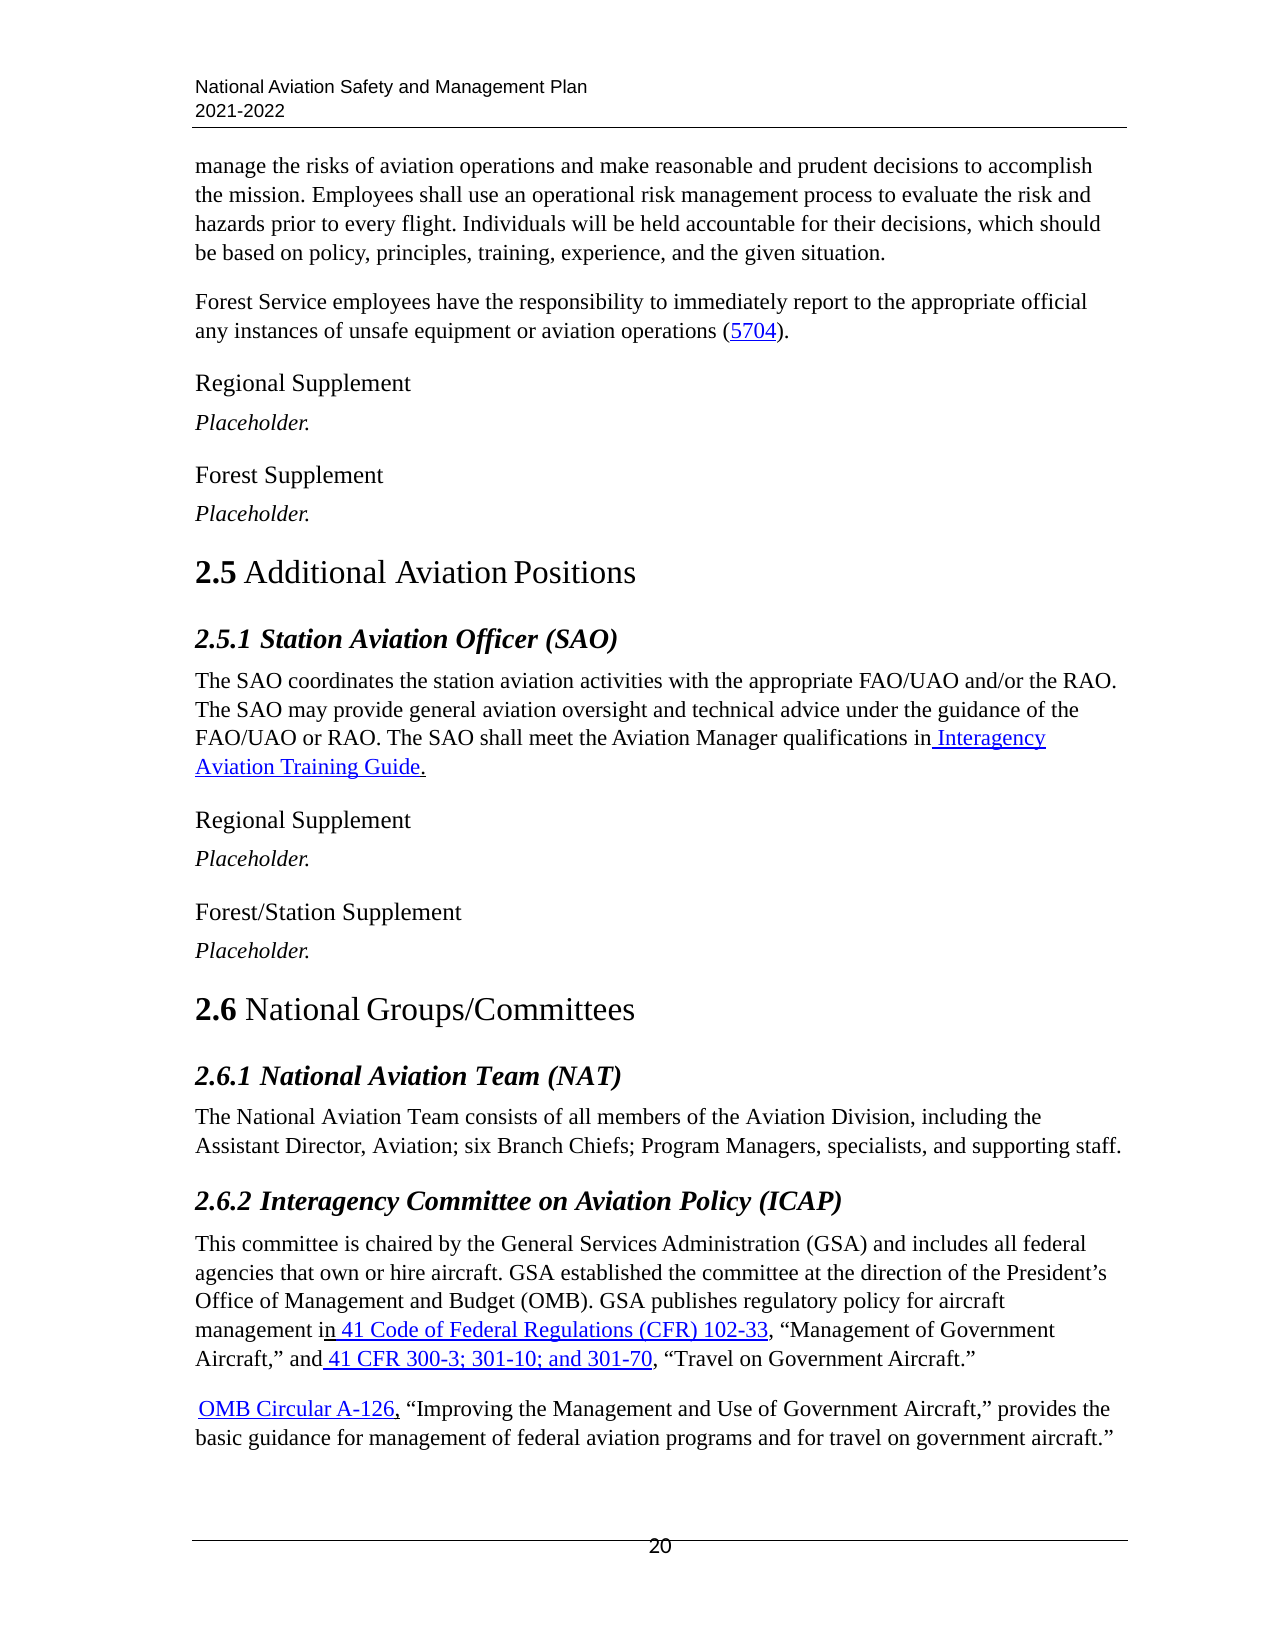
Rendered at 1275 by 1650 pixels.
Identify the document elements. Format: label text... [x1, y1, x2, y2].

text 2.6.1 National Aviation Team (NAT) [195, 1058, 1188, 1091]
text Regional Supplement Placeholder. [195, 805, 417, 872]
text Forest Service employees have the responsibility to immediately report to the appropriate official any instances of unsafe equipment or aviation operations (5704). [195, 288, 1093, 343]
text Regional Supplement Placeholder. [195, 368, 417, 435]
text 2.5.1 Station Aviation Officer (SAO) [195, 622, 1188, 654]
text 20 [648, 1532, 1188, 1560]
text manage the risks of aviation operations and make reasonable and prudent decisions to accomplish the mission. Employees shall use an operational risk management process to evaluate the risk and hazards prior to every flight. Individuals will be held accountable for their decisions, which should be based on policy, principles, training, experience, and the given situation. [195, 152, 1106, 265]
text OMB Circular A-126, “Improving the Management and Use of Government Aircraft,” provides the basic guidance for management of federal aviation programs and for travel on government aircraft.” [193, 1395, 1116, 1450]
text Forest Supplement Placeholder. [195, 460, 389, 527]
text National Aviation Safety and Management Plan 2021-2022 [195, 76, 593, 122]
text Forest/Station Supplement Placeholder. [195, 897, 467, 963]
text 2.6.2 Interagency Committee on Aviation Policy (ICAP) [195, 1184, 1188, 1217]
text This committee is chaired by the General Services Administration (GSA) and includes all federal agencies that own or hire aircraft. GSA established the committee at the direction of the President’s Office of Management and Budget (OMB). GSA publishes regulatory policy for aircraft management in 41 Code of Federal Regulations (CFR) 102-33, “Management of Government Aircraft,” and 41 CFR 300-3; 301-10; and 301-70, “Travel on Government Aircraft.” [195, 1229, 1113, 1372]
text 2.6 NationalGroups/Committees [195, 989, 1188, 1027]
text The National Aviation Team consists of all members of the Aviation Division, including the Assistant Director, Aviation; six Branch Chiefs; Program Managers, specialists, and supporting staff. [195, 1103, 1129, 1159]
text The SAO coordinates the station aviation activities with the appropriate FAO/UAO and/or the RAO. The SAO may provide general aviation oversight and technical advice under the guidance of the FAO/UAO or RAO. The SAO shall meet the Aviation Manager qualifications in Interagency Aviation Training Guide. [195, 667, 1123, 779]
text 2.5Additional AviationPositions [195, 553, 1188, 591]
